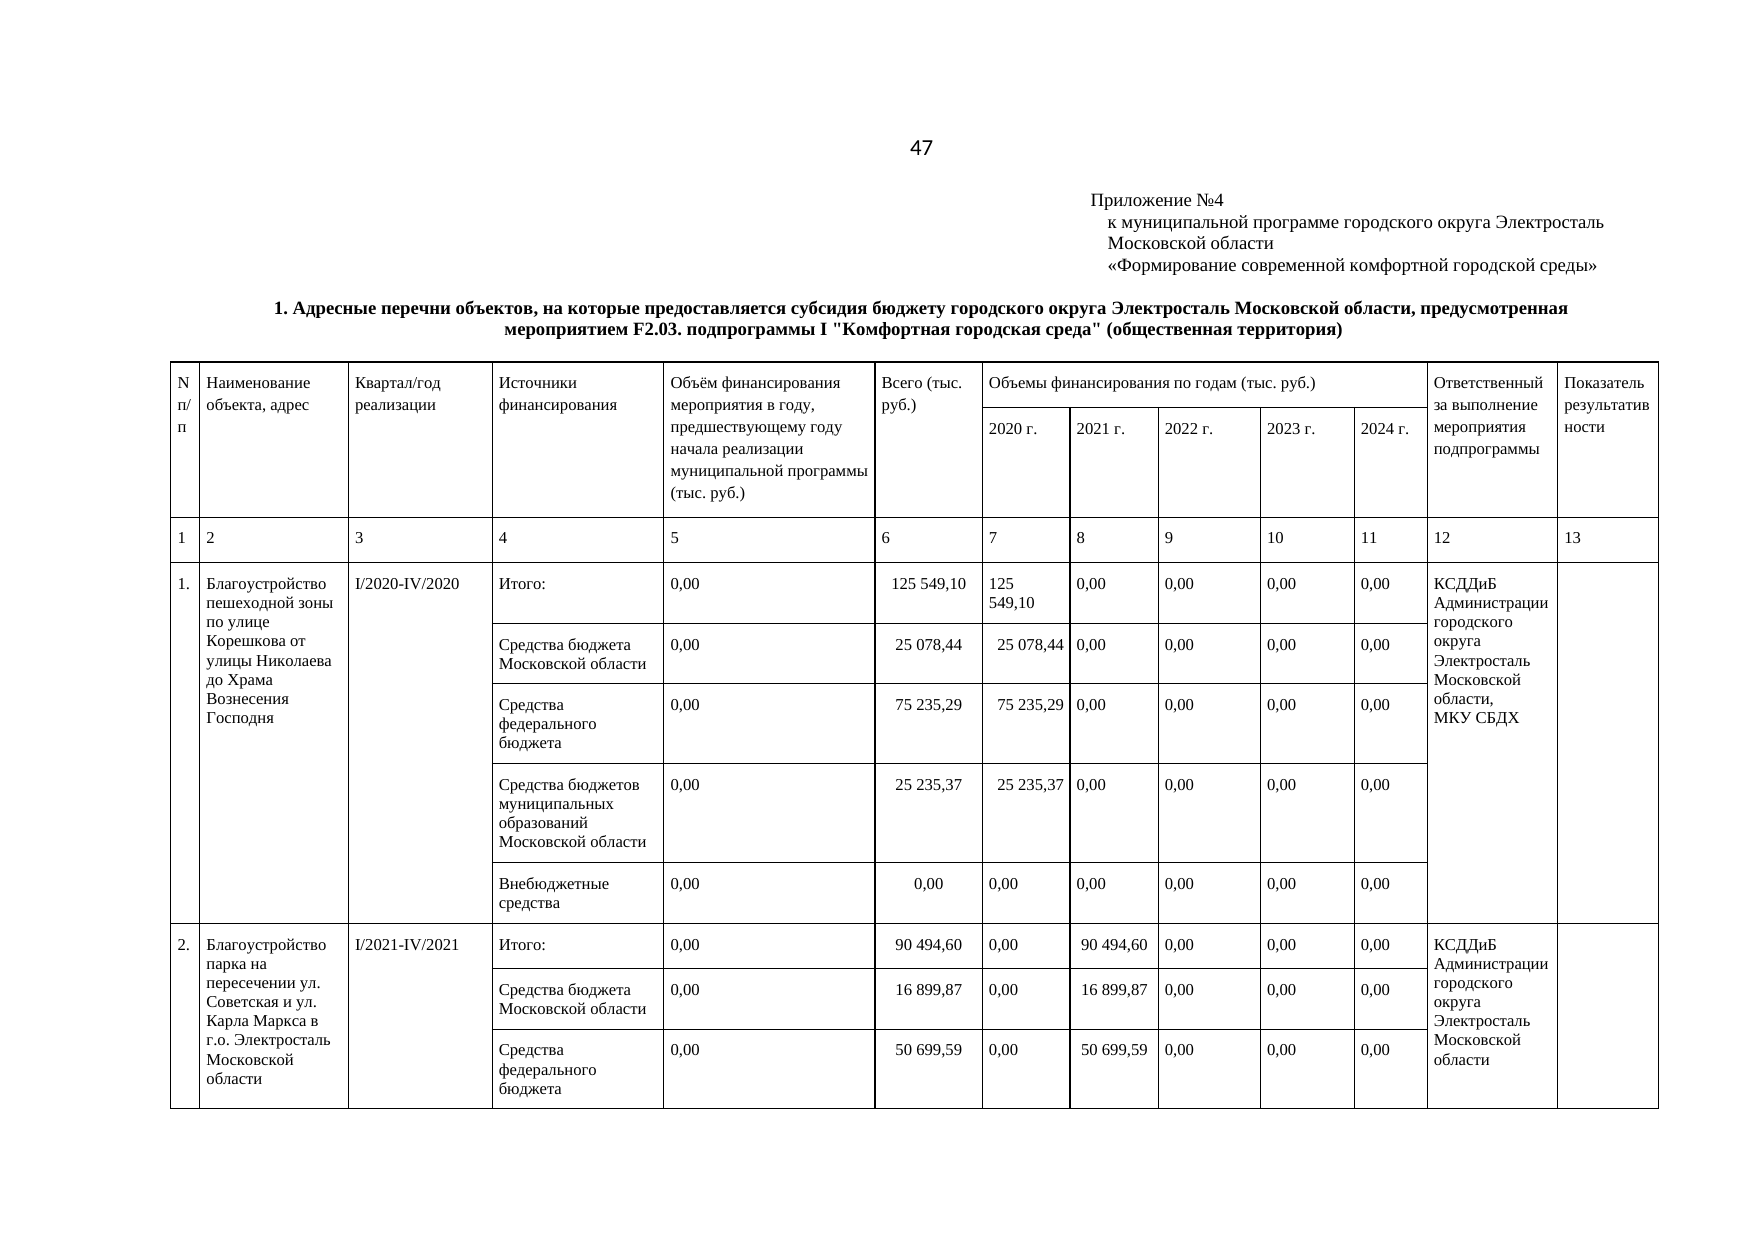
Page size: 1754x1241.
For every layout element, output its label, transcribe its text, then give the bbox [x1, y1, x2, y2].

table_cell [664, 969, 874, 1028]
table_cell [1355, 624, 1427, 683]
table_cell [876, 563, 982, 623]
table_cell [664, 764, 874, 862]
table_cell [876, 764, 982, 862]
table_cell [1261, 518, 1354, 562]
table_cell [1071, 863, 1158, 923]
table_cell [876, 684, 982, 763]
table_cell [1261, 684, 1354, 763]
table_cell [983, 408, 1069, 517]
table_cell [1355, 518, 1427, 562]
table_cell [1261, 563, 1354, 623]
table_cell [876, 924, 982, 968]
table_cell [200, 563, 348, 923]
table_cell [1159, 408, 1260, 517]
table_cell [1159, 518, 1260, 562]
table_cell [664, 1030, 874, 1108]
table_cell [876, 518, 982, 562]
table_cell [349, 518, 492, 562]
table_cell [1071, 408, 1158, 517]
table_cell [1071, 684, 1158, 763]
text «Формирование современной комфортной городской среды» [1107, 254, 1665, 275]
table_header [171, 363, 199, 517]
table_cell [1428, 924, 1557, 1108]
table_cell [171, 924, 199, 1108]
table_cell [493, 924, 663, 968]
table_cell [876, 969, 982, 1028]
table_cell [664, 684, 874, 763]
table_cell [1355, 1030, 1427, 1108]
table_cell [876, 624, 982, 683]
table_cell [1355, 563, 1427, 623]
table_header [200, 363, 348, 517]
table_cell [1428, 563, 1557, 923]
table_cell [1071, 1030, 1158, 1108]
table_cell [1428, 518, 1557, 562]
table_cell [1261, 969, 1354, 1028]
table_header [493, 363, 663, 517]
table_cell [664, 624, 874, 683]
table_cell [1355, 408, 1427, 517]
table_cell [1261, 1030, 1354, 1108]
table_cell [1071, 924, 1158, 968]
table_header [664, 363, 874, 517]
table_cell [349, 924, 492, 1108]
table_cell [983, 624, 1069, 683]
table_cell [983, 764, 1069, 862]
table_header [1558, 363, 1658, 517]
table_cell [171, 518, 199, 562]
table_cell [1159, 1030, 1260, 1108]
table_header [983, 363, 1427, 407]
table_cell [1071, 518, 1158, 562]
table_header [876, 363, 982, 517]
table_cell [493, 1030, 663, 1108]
text 1. Адресные перечни объектов, на которые предоставляется субсидия бюджету городского округа Электросталь Московской области, предусмотренная [177, 297, 1665, 318]
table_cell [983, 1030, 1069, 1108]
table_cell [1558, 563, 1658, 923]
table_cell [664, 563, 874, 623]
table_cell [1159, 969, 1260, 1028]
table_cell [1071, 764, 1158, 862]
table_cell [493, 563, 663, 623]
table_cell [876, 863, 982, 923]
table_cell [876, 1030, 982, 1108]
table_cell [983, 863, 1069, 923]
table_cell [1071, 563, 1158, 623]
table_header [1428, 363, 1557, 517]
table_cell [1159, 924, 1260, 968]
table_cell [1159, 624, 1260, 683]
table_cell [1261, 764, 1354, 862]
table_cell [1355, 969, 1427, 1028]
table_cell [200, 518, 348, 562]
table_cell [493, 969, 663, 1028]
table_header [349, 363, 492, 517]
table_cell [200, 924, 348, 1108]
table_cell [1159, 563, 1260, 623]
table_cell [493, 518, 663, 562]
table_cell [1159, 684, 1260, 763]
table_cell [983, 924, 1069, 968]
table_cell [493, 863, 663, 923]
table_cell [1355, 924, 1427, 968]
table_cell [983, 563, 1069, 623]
text Приложение №4 [177, 189, 1665, 211]
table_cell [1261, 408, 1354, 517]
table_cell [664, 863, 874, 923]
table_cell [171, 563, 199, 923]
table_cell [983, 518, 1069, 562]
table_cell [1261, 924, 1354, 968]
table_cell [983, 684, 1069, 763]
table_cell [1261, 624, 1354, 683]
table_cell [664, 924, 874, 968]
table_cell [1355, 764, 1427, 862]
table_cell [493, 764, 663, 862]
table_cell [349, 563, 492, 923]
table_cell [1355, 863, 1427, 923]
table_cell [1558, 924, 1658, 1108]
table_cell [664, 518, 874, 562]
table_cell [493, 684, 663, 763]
text мероприятием F2.03. подпрограммы I "Комфортная городская среда" (общественная территория) [177, 318, 1665, 340]
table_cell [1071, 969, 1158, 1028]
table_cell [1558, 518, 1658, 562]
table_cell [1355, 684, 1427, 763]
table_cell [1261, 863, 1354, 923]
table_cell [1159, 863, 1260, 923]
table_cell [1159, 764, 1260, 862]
text к муниципальной программе городского округа Электросталь Московской области [1107, 211, 1665, 254]
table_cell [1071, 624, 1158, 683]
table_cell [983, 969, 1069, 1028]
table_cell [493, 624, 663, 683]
